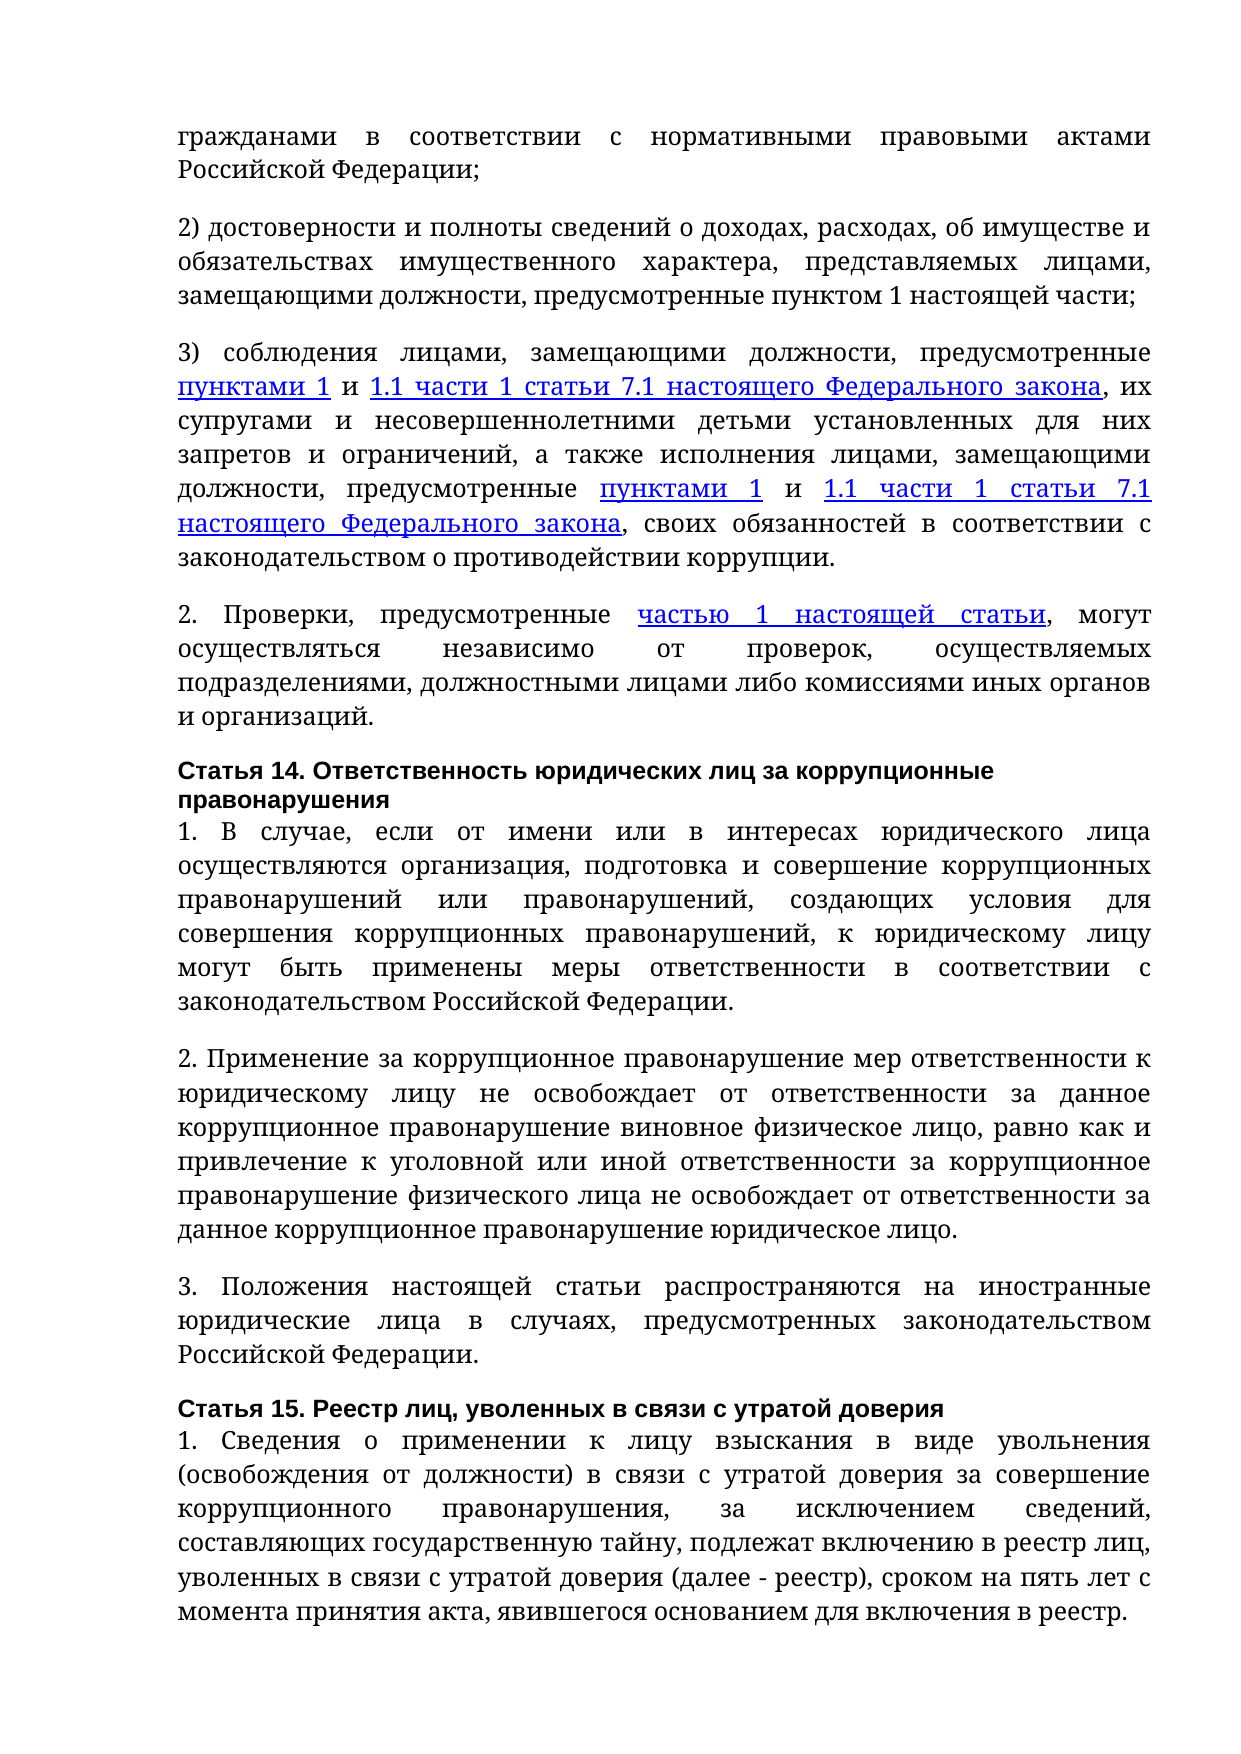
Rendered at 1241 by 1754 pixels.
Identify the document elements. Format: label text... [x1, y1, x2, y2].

text Статья 15. Реестр лиц, уволенных в связи с утратой доверия [177, 1394, 1152, 1423]
text 3) соблюдения лицами, замещающими должности, предусмотренные пунктами 1 и 1.1 части 1 статьи 7.1 настоящего Федерального закона, их супругами и несовершеннолетними детьми установленных для них запретов и ограничений, а также исполнения лицами, замещающими должности, предусмотренные пунктами 1 и 1.1 части 1 статьи 7.1 настоящего Федерального закона, своих обязанностей в соответствии с законодательством о противодействии коррупции. [177, 335, 1152, 573]
text Статья 14. Ответственность юридических лиц за коррупционные правонарушения [177, 756, 1152, 813]
text 2. Применение за коррупционное правонарушение мер ответственности к юридическому лицу не освобождает от ответственности за данное коррупционное правонарушение виновное физическое лицо, равно как и привлечение к уголовной или иной ответственности за коррупционное правонарушение физического лица не освобождает от ответственности за данное коррупционное правонарушение юридическое лицо. [177, 1041, 1152, 1246]
text 3. Положения настоящей статьи распространяются на иностранные юридические лица в случаях, предусмотренных законодательством Российской Федерации. [177, 1269, 1152, 1371]
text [177, 118, 1152, 186]
text 1. Сведения о применении к лицу взыскания в виде увольнения (освобождения от должности) в связи с утратой доверия за совершение коррупционного правонарушения, за исключением сведений, составляющих государственную тайну, подлежат включению в реестр лиц, уволенных в связи с утратой доверия (далее - реестр), сроком на пять лет с момента принятия акта, явившегося основанием для включения в реестр. [177, 1423, 1152, 1627]
text 2. Проверки, предусмотренные частью 1 настоящей статьи, могут осуществляться независимо от проверок, осуществляемых подразделениями, должностными лицами либо комиссиями иных органов и организаций. [177, 597, 1152, 733]
text 2) достоверности и полноты сведений о доходах, расходах, об имуществе и обязательствах имущественного характера, представляемых лицами, замещающими должности, предусмотренные пунктом 1 настоящей части; [177, 209, 1152, 312]
text 1. В случае, если от имени или в интересах юридического лица осуществляются организация, подготовка и совершение коррупционных правонарушений или правонарушений, создающих условия для совершения коррупционных правонарушений, к юридическому лицу могут быть применены меры ответственности в соответствии с законодательством Российской Федерации. [177, 813, 1152, 1018]
